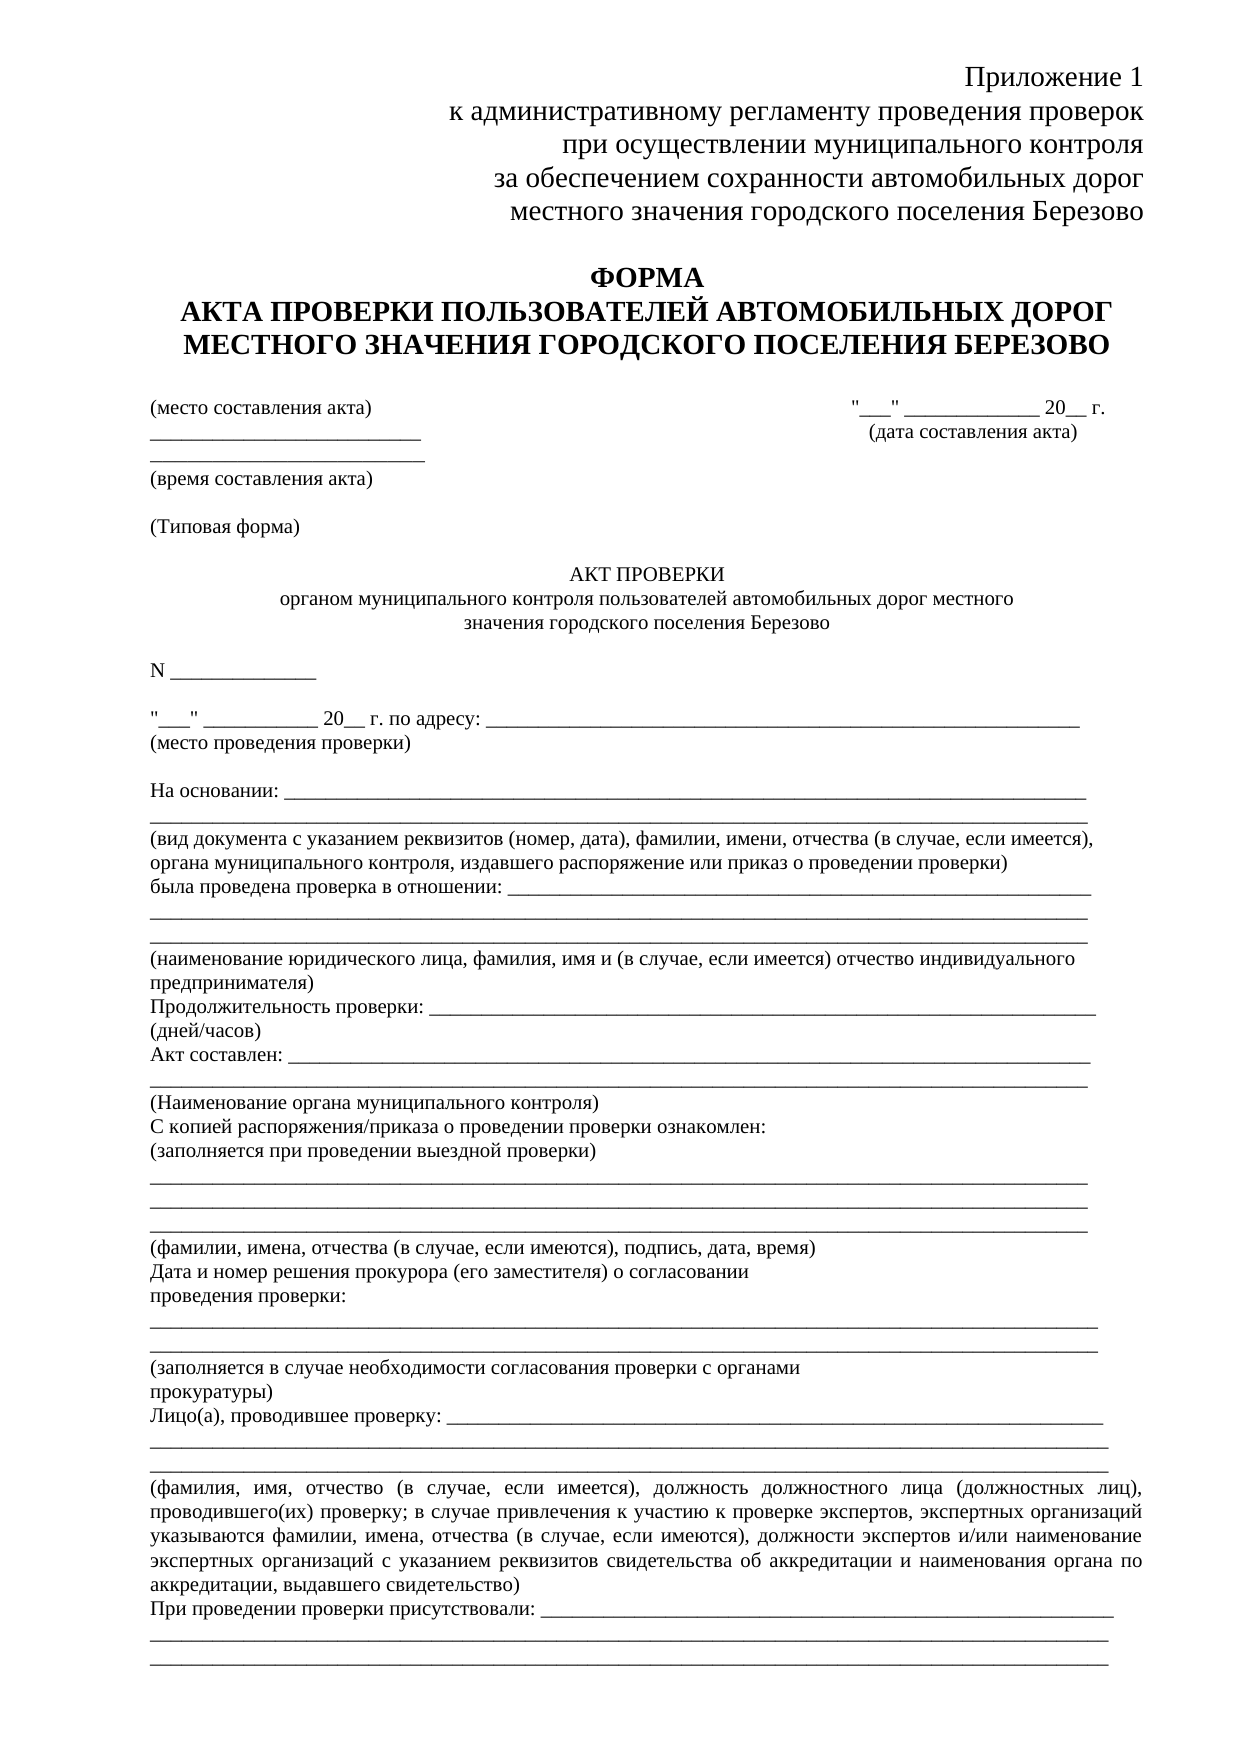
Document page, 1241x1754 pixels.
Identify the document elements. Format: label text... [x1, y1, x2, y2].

text (заполняется при проведении выездной проверки) [150, 1138, 1144, 1162]
text С копией распоряжения/приказа о проведении проверки ознакомлен: [150, 1114, 1144, 1138]
text (заполняется в случае необходимости согласования проверки с органами [150, 1355, 1144, 1379]
text (место проведения проверки) [150, 730, 1144, 754]
text Дата и номер решения прокурора (его заместителя) о согласовании [150, 1259, 1144, 1283]
text АКТ ПРОВЕРКИ [150, 562, 1144, 586]
text местного значения городского поселения Березово [150, 193, 1144, 227]
text (Типовая форма) [150, 514, 1144, 538]
text ______________________ [150, 443, 1144, 466]
text ФОРМА [150, 260, 1144, 294]
text проведения проверки: [150, 1283, 1144, 1307]
text была проведена проверка в отношении: ________________________________________________________ [150, 874, 1144, 898]
text __________________________________________________________________________________________ [150, 1162, 1144, 1187]
text ___________________________________________________________________________________________ [150, 1331, 1144, 1355]
text (вид документа с указанием реквизитов (номер, дата), фамилии, имени, отчества (в случае, если имеется), органа муниципального контроля, издавшего распоряжение или приказ о проведении проверки) [150, 826, 1144, 874]
text (место составления акта) "___" _____________ 20__ г. [150, 394, 1144, 419]
text __________________________________________________________________________________________ [150, 1211, 1144, 1235]
text __________________________________________________________________________________________ [150, 1187, 1144, 1211]
text (наименование юридического лица, фамилия, имя и (в случае, если имеется) отчество индивидуального предпринимателя) [150, 946, 1144, 994]
text __________________________ (дата составления акта) [150, 419, 1144, 443]
text ___________________________________________________________________________________________ [150, 1307, 1144, 1331]
text __________________________________________________________________________________________ [150, 898, 1144, 922]
text (фамилия, имя, отчество (в случае, если имеется), должность должностного лица (должностных лиц), проводившего(их) проверку; в случае привлечения к участию к проверке экспертов, экспертных организаций указываются фамилии, имена, отчества (в случае, если имеются), должности экспертов и/или наименование экспертных организаций с указанием реквизитов свидетельства об аккредитации и наименования органа по аккредитации, выдавшего свидетельство) [150, 1475, 1144, 1596]
text N ______________ [150, 658, 1144, 682]
text прокуратуры) [150, 1379, 1144, 1403]
text МЕСТНОГО ЗНАЧЕНИЯ ГОРОДСКОГО ПОСЕЛЕНИЯ БЕРЕЗОВО [150, 327, 1144, 361]
text органом муниципального контроля пользователей автомобильных дорог местного [150, 586, 1144, 610]
text (дней/часов) [150, 1018, 1144, 1042]
text "___" ___________ 20__ г. по адресу: _________________________________________________________ [150, 706, 1144, 730]
text значения городского поселения Березово [150, 610, 1144, 634]
text к административному регламенту проведения проверок [150, 93, 1144, 126]
text за обеспечением сохранности автомобильных дорог [150, 160, 1144, 193]
text При проведении проверки присутствовали: _______________________________________________________ [150, 1596, 1144, 1620]
text (Наименование органа муниципального контроля) [150, 1090, 1144, 1114]
text (фамилии, имена, отчества (в случае, если имеются), подпись, дата, время) [150, 1235, 1144, 1259]
text при осуществлении муниципального контроля [150, 126, 1144, 160]
text На основании: _____________________________________________________________________________ [150, 777, 1144, 802]
text Продолжительность проверки: ________________________________________________________________ [150, 994, 1144, 1018]
text АКТА ПРОВЕРКИ ПОЛЬЗОВАТЕЛЕЙ АВТОМОБИЛЬНЫХ ДОРОГ [150, 294, 1144, 327]
text Приложение 1 [150, 59, 1144, 93]
text (время составления акта) [150, 466, 1144, 490]
text ____________________________________________________________________________________________ [150, 1620, 1144, 1644]
text ____________________________________________________________________________________________ [150, 1427, 1144, 1451]
text __________________________________________________________________________________________ [150, 1066, 1144, 1090]
text __________________________________________________________________________________________ [150, 802, 1144, 826]
text ____________________________________________________________________________________________ [150, 1644, 1144, 1668]
text Акт составлен: _____________________________________________________________________________ [150, 1042, 1144, 1066]
text __________________________________________________________________________________________ [150, 922, 1144, 946]
text Лицо(а), проводившее проверку: _______________________________________________________________ [150, 1403, 1144, 1427]
text ____________________________________________________________________________________________ [150, 1451, 1144, 1475]
